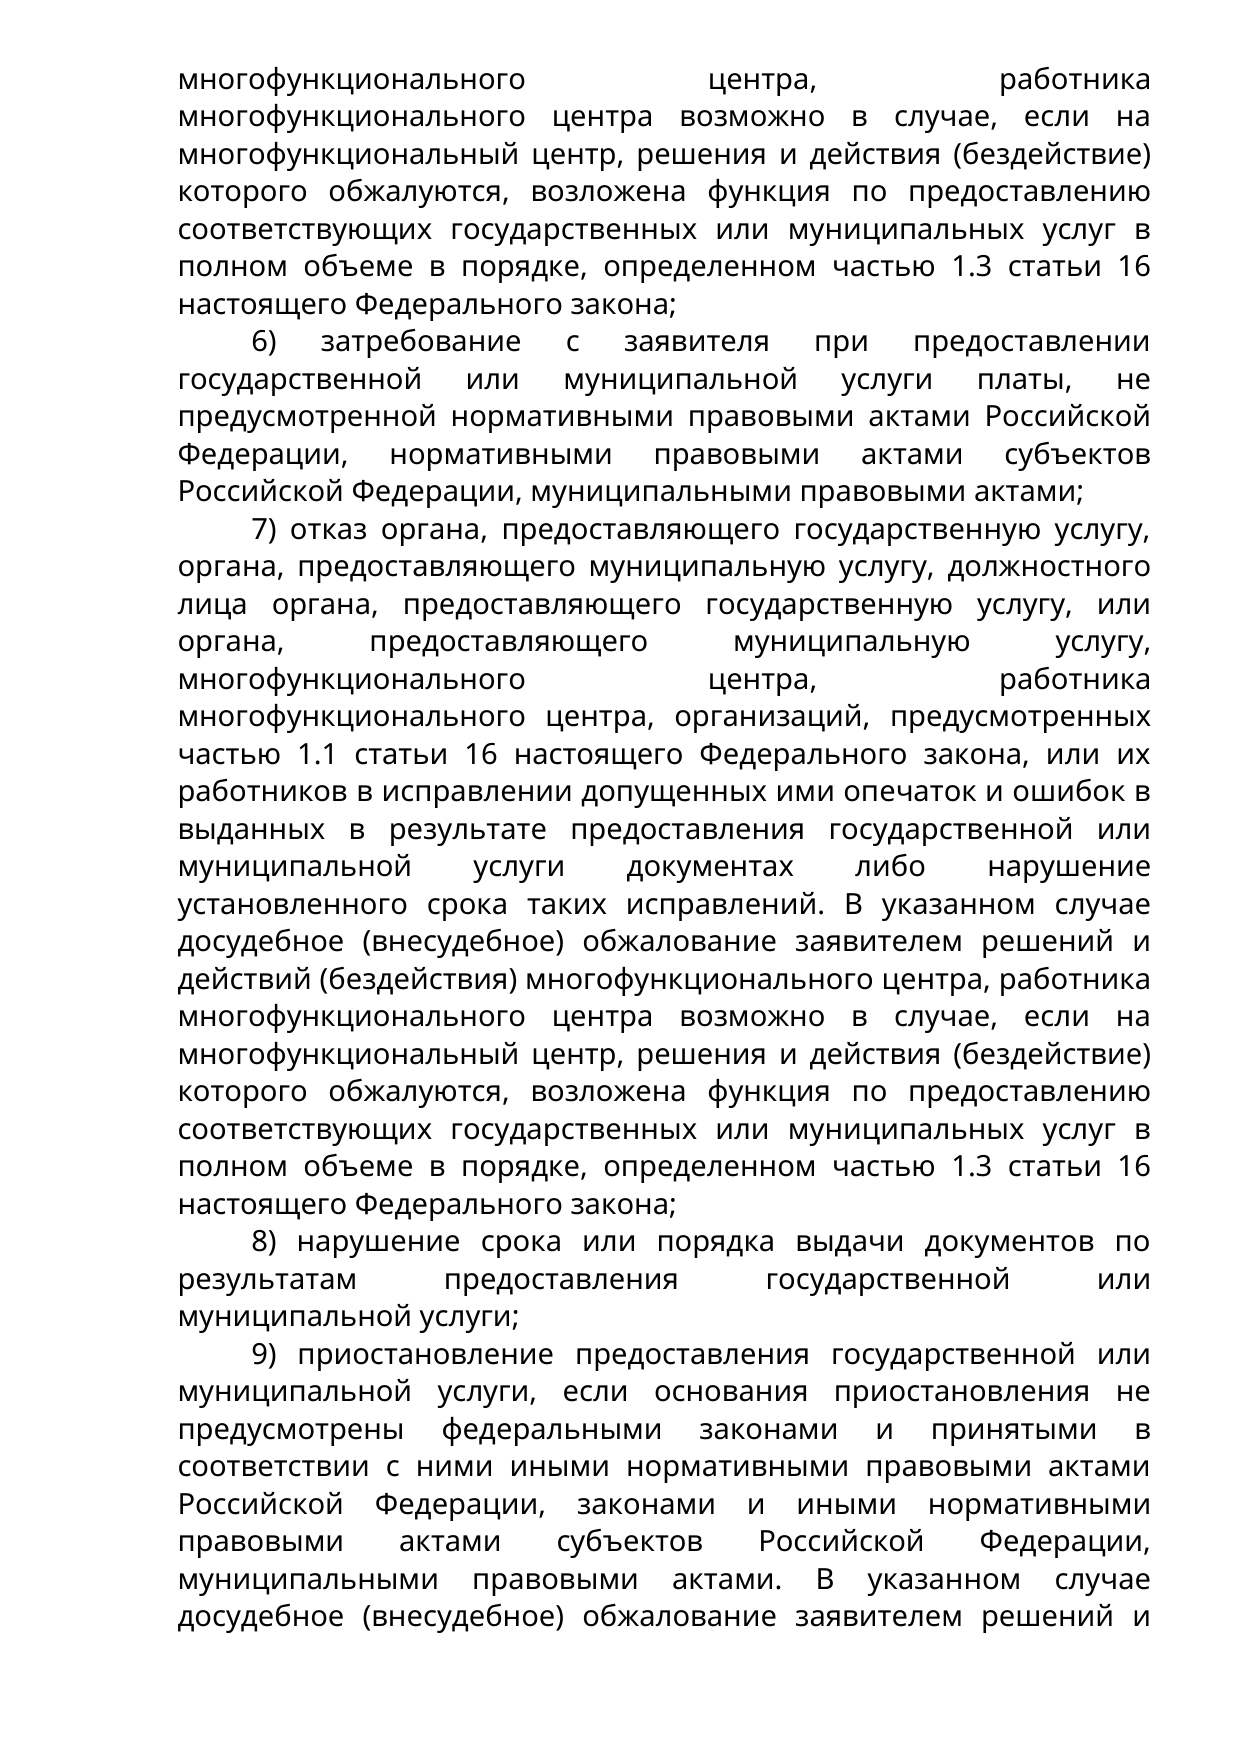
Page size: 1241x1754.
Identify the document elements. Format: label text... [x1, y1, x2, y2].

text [177, 1334, 1152, 1634]
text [177, 59, 1152, 322]
text 7) отказ органа, предоставляющего государственную услугу, органа, предоставляющего муниципальную услугу, должностного лица органа, предоставляющего государственную услугу, или органа, предоставляющего муниципальную услугу, многофункционального центра, работника многофункционального центра, организаций, предусмотренных частью 1.1 статьи 16 настоящего Федерального закона, или их работников в исправлении допущенных ими опечаток и ошибок в выданных в результате предоставления государственной или муниципальной услуги документах либо нарушение установленного срока таких исправлений. В указанном случае досудебное (внесудебное) обжалование заявителем решений и действий (бездействия) многофункционального центра, работника многофункционального центра возможно в случае, если на многофункциональный центр, решения и действия (бездействие) которого обжалуются, возложена функция по предоставлению соответствующих государственных или муниципальных услуг в полном объеме в порядке, определенном частью 1.3 статьи 16 настоящего Федерального закона; [177, 509, 1152, 1222]
text 8) нарушение срока или порядка выдачи документов по результатам предоставления государственной или муниципальной услуги; [177, 1222, 1152, 1334]
text 6) затребование с заявителя при предоставлении государственной или муниципальной услуги платы, не предусмотренной нормативными правовыми актами Российской Федерации, нормативными правовыми актами субъектов Российской Федерации, муниципальными правовыми актами; [177, 322, 1152, 509]
